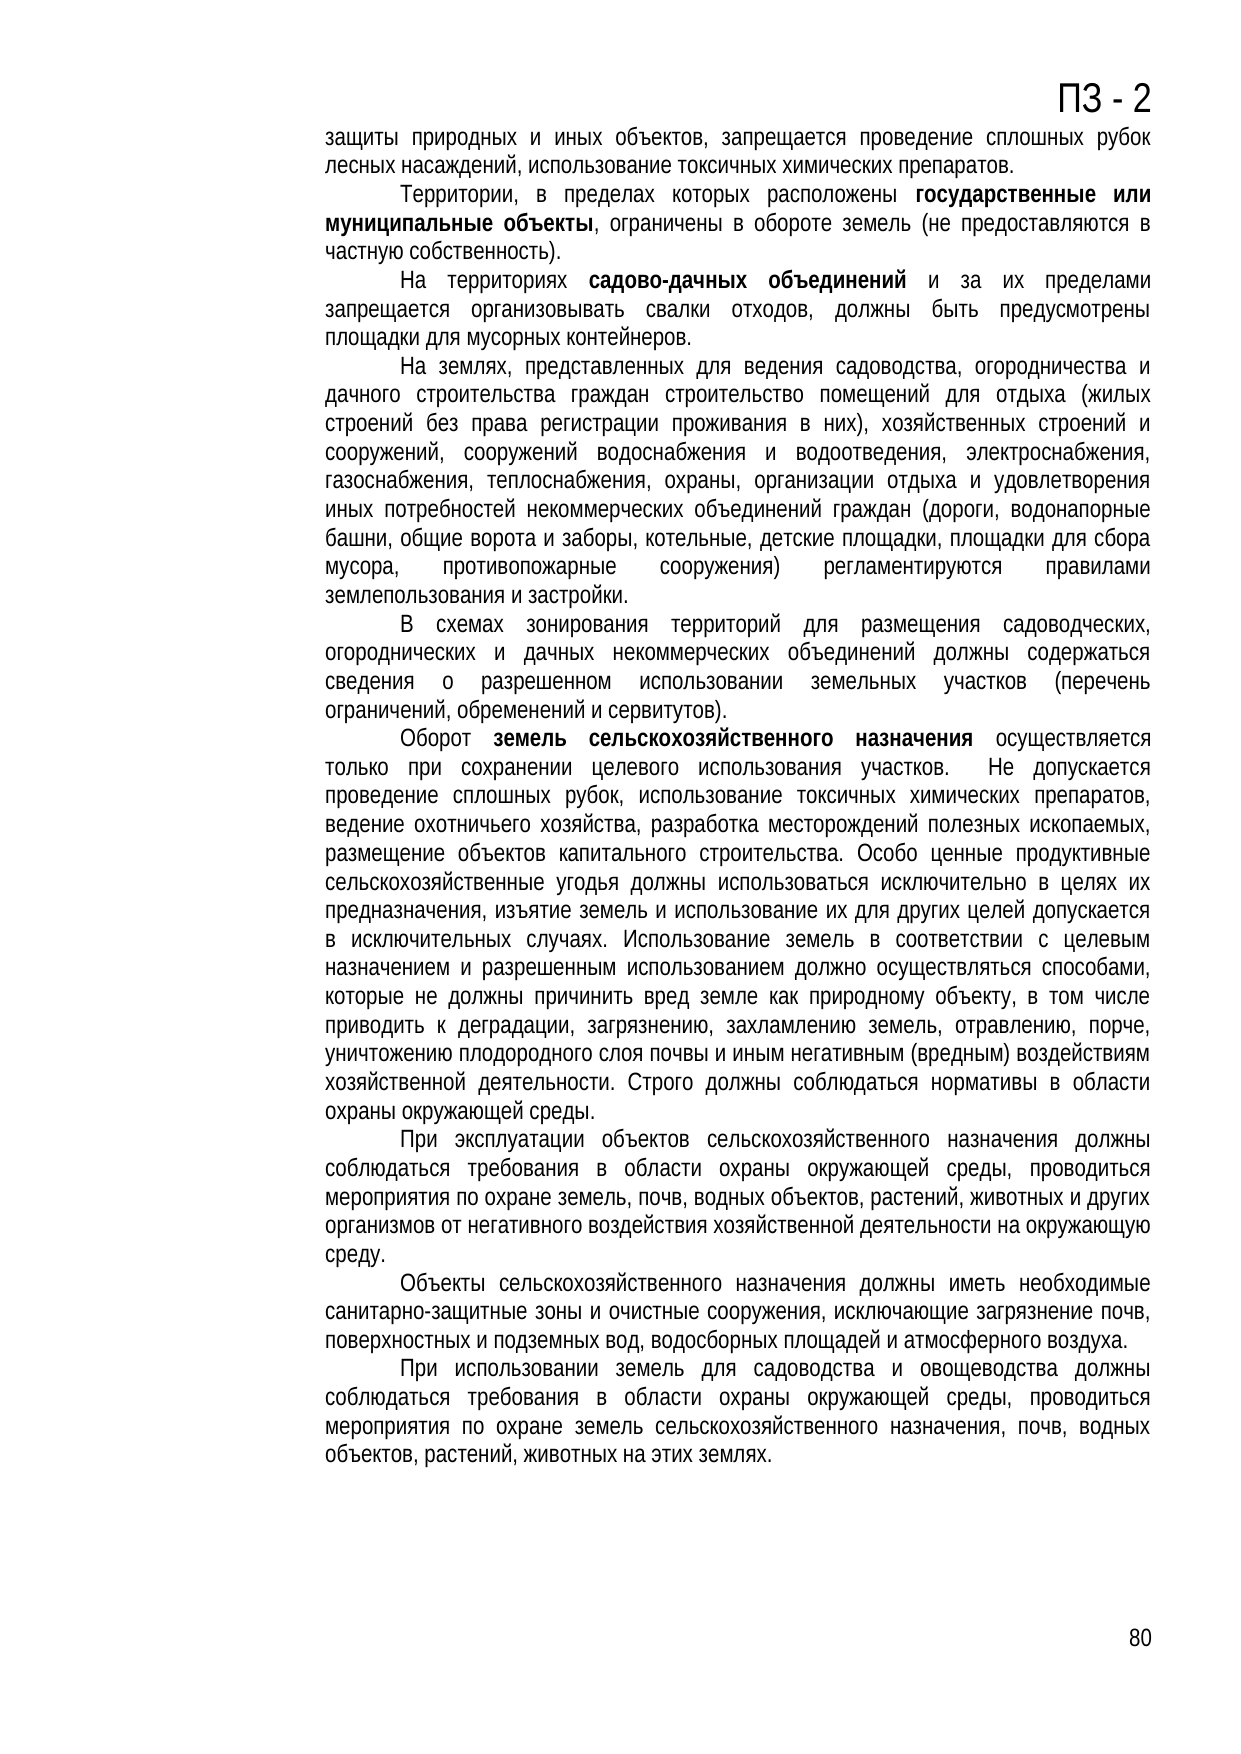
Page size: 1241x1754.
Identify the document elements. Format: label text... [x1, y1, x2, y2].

text На территориях садово-дачных объединений и за их пределами запрещается организовывать свалки отходов, должны быть предусмотрены площадки для мусорных контейнеров. [325, 265, 1152, 351]
text При эксплуатации объектов сельскохозяйственного назначения должны соблюдаться требования в области охраны окружающей среды, проводиться мероприятия по охране земель, почв, водных объектов, растений, животных и других организмов от негативного воздействия хозяйственной деятельности на окружающую среду. [325, 1124, 1152, 1267]
text Оборот земель сельскохозяйственного назначения осуществляется только при сохранении целевого использования участков. Не допускается проведение сплошных рубок, использование токсичных химических препаратов, ведение охотничьего хозяйства, разработка месторождений полезных ископаемых, размещение объектов капитального строительства. Особо ценные продуктивные сельскохозяйственные угодья должны использоваться исключительно в целях их предназначения, изъятие земель и использование их для других целей допускается в исключительных случаях. Использование земель в соответствии с целевым назначением и разрешенным использованием должно осуществляться способами, которые не должны причинить вред земле как природному объекту, в том числе приводить к деградации, загрязнению, захламлению земель, отравлению, порче, уничтожению плодородного слоя почвы и иным негативным (вредным) воздействиям хозяйственной деятельности. Строго должны соблюдаться нормативы в области охраны окружающей среды. [325, 723, 1152, 1124]
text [325, 122, 1152, 179]
text Объекты сельскохозяйственного назначения должны иметь необходимые санитарно-защитные зоны и очистные сооружения, исключающие загрязнение почв, поверхностных и подземных вод, водосборных площадей и атмосферного воздуха. [325, 1267, 1152, 1353]
text В схемах зонирования территорий для размещения садоводческих, огороднических и дачных некоммерческих объединений должны содержаться сведения о разрешенном использовании земельных участков (перечень ограничений, обременений и сервитутов). [325, 609, 1152, 723]
text При использовании земель для садоводства и овощеводства должны соблюдаться требования в области охраны окружающей среды, проводиться мероприятия по охране земель сельскохозяйственного назначения, почв, водных объектов, растений, животных на этих землях. [325, 1353, 1152, 1468]
text На землях, представленных для ведения садоводства, огородничества и дачного строительства граждан строительство помещений для отдыха (жилых строений без права регистрации проживания в них), хозяйственных строений и сооружений, сооружений водоснабжения и водоотведения, электроснабжения, газоснабжения, теплоснабжения, охраны, организации отдыха и удовлетворения иных потребностей некоммерческих объединений граждан (дороги, водонапорные башни, общие ворота и заборы, котельные, детские площадки, площадки для сбора мусора, противопожарные сооружения) регламентируются правилами землепользования и застройки. [325, 351, 1152, 609]
text Территории, в пределах которых расположены государственные или муниципальные объекты, ограничены в обороте земель (не предоставляются в частную собственность). [325, 179, 1152, 265]
